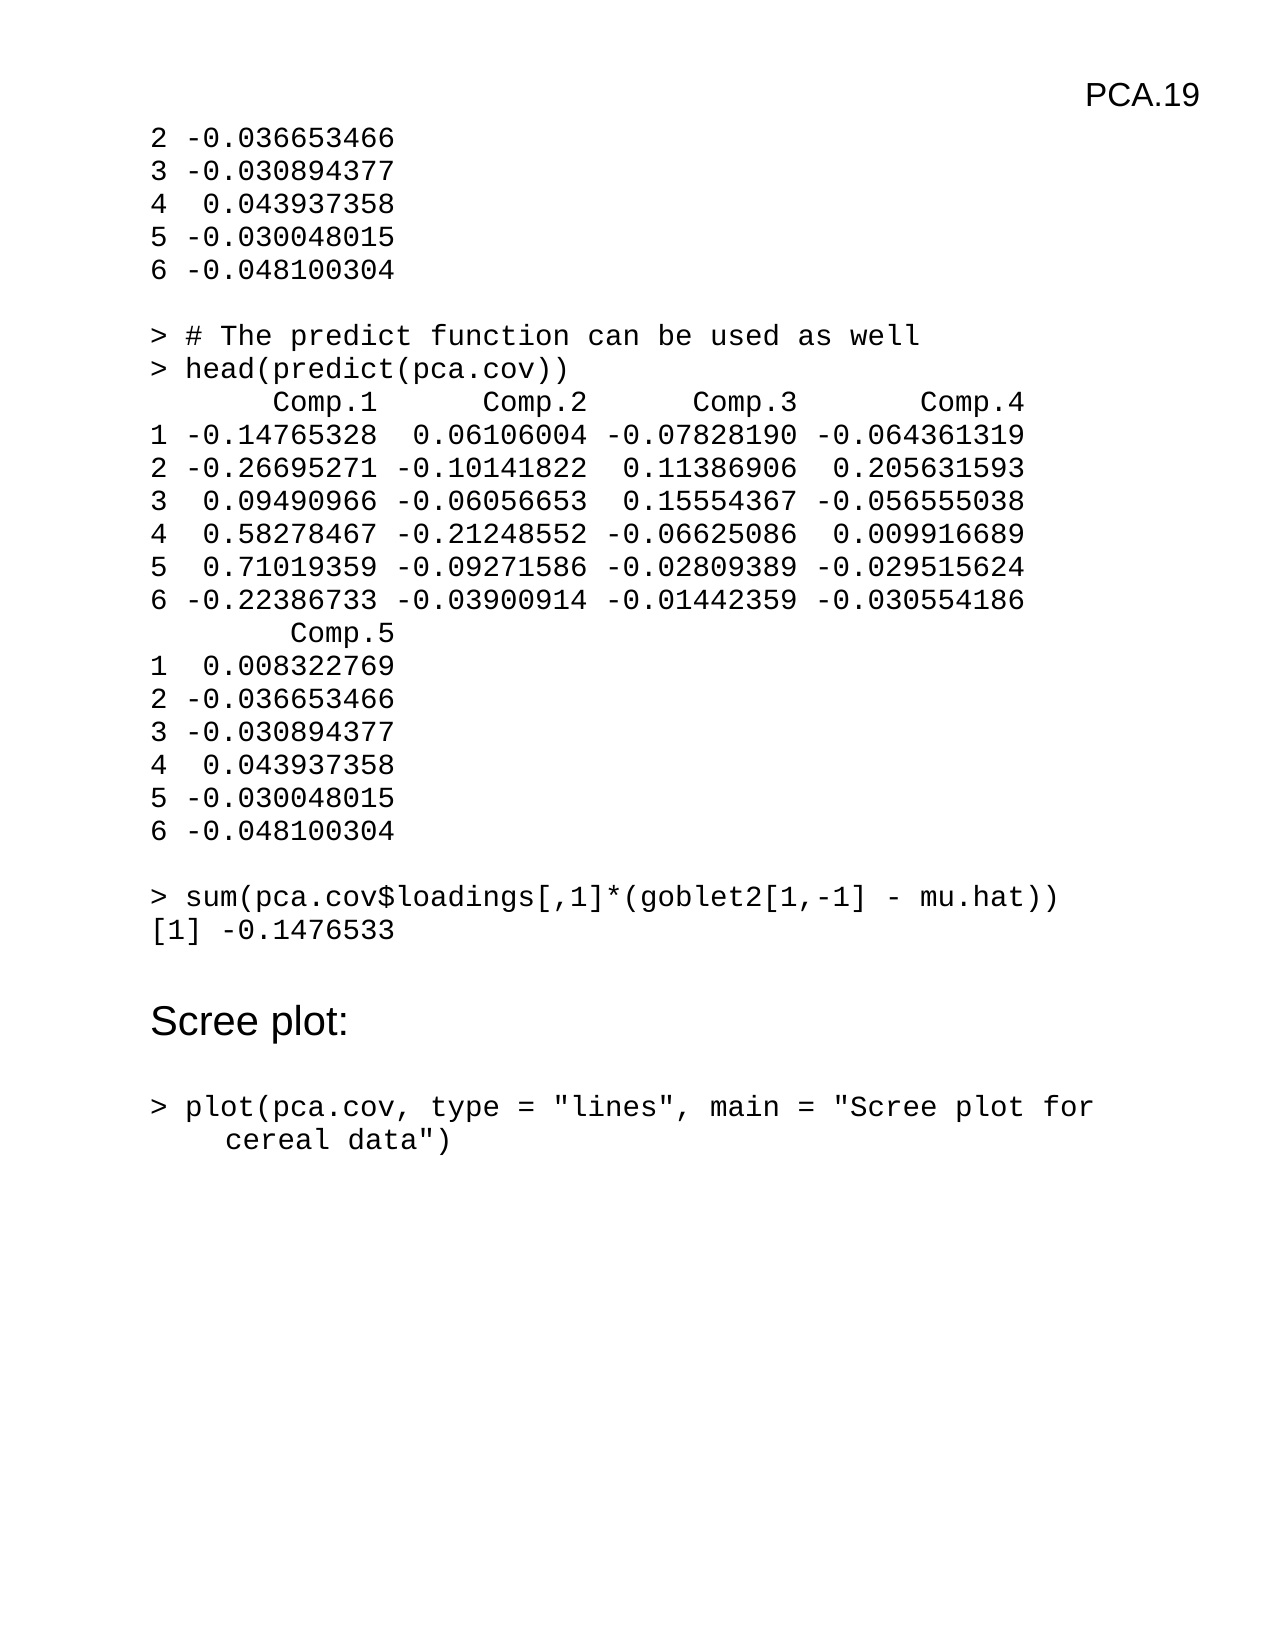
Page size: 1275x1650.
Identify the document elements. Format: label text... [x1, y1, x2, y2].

text 4 0.043937358 [150, 189, 1200, 222]
text 6 -0.048100304 [150, 816, 1200, 849]
text Comp.1 Comp.2 Comp.3 Comp.4 [150, 387, 1200, 420]
text 2 -0.036653466 [150, 123, 1200, 156]
text 5 0.71019359 -0.09271586 -0.02809389 -0.029515624 [150, 552, 1200, 585]
text 3 -0.030894377 [150, 717, 1200, 750]
text 2 -0.036653466 [150, 684, 1200, 717]
text 4 0.58278467 -0.21248552 -0.06625086 0.009916689 [150, 519, 1200, 552]
text [1] -0.1476533 [150, 915, 1200, 948]
text 2 -0.26695271 -0.10141822 0.11386906 0.205631593 [150, 453, 1200, 486]
text 5 -0.030048015 [150, 783, 1200, 816]
text 6 -0.048100304 [150, 255, 1200, 288]
text 3 0.09490966 -0.06056653 0.15554367 -0.056555038 [150, 486, 1200, 519]
text 1 0.008322769 [150, 651, 1200, 684]
text 5 -0.030048015 [150, 222, 1200, 255]
text 3 -0.030894377 [150, 156, 1200, 189]
text > # The predict function can be used as well [150, 321, 1200, 354]
text Scree plot: [150, 996, 1200, 1044]
text 4 0.043937358 [150, 750, 1200, 783]
text 1 -0.14765328 0.06106004 -0.07828190 -0.064361319 [150, 420, 1200, 453]
text > sum(pca.cov$loadings[,1]*(goblet2[1,-1] - mu.hat)) [150, 882, 1200, 915]
text > head(predict(pca.cov)) [150, 354, 1200, 387]
text Comp.5 [150, 618, 1200, 651]
text 6 -0.22386733 -0.03900914 -0.01442359 -0.030554186 [150, 585, 1200, 618]
text > plot(pca.cov, type = "lines", main = "Scree plot for cereal data") [150, 1092, 1200, 1158]
